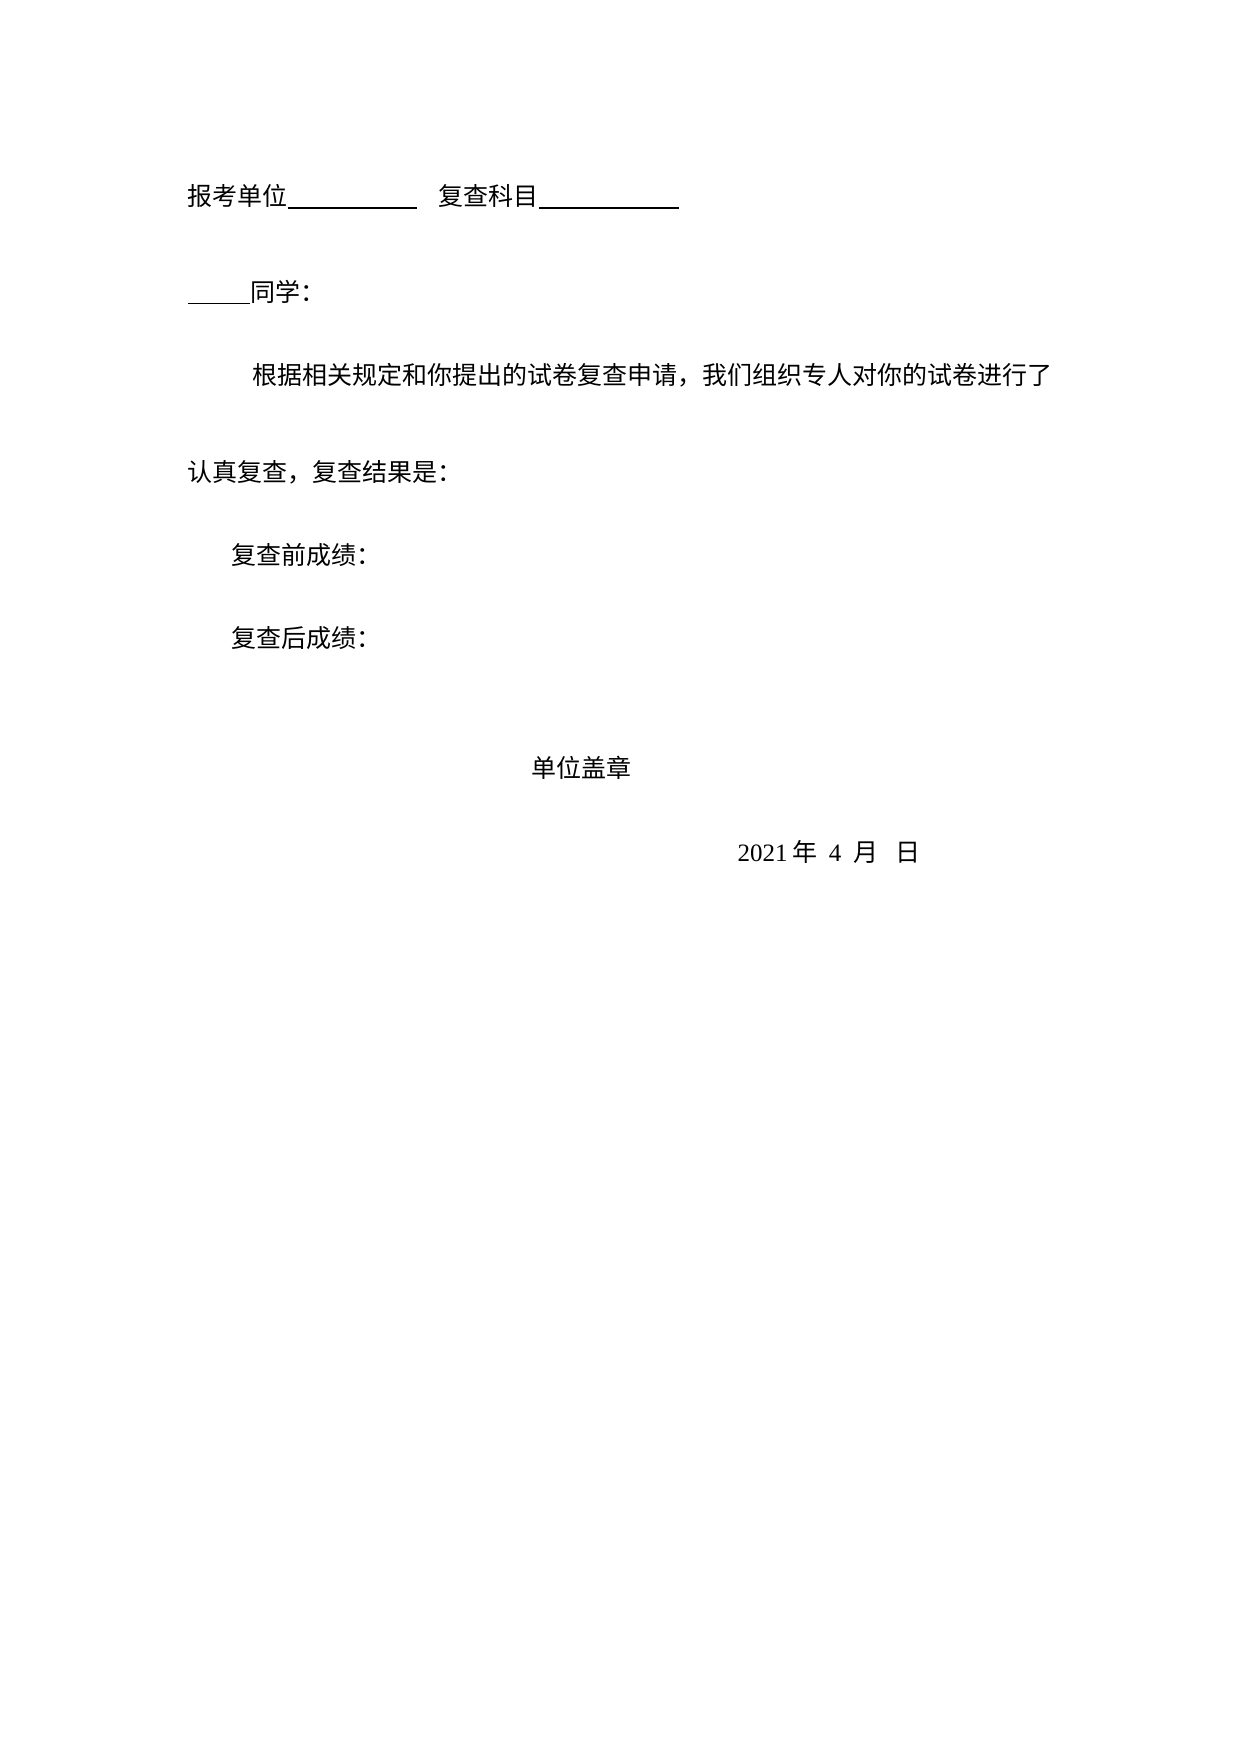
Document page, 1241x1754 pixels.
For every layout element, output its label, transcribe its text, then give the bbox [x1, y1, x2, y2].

text 复查后成绩： [187, 604, 1053, 669]
text 同学： [187, 258, 1053, 323]
text 报考单位 复查科目 [187, 162, 1053, 227]
text 复查前成绩： [187, 521, 1053, 586]
text 单位盖章 [187, 734, 1053, 799]
text 根据相关规定和你提出的试卷复查申请，我们组织专人对你的试卷进行了认真复查，复查结果是： [187, 341, 1053, 503]
text 2021年 4 月 日 [187, 818, 1053, 883]
